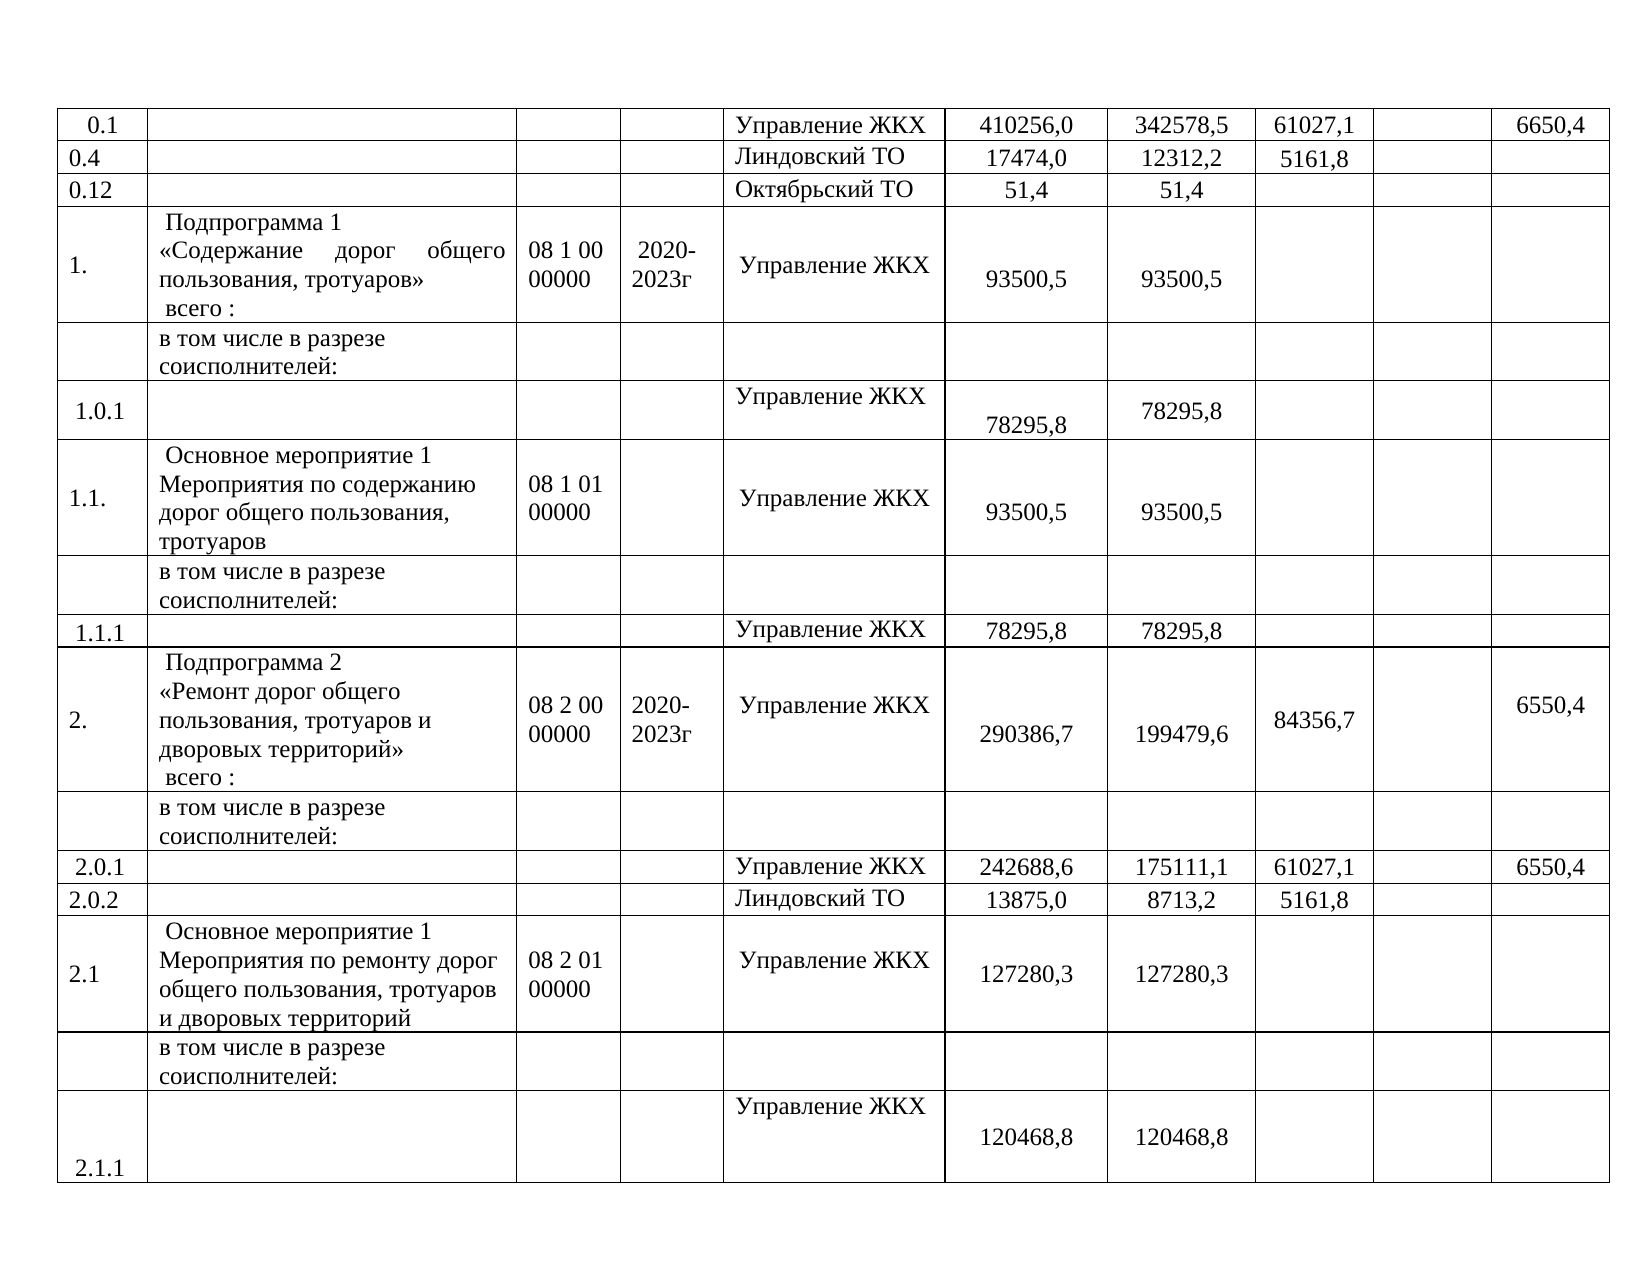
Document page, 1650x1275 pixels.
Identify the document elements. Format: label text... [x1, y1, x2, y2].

table_cell [1256, 381, 1373, 439]
table_cell [1492, 1091, 1609, 1182]
table_cell [946, 323, 1107, 380]
table_cell 0.12 [58, 174, 147, 206]
table_cell [621, 792, 723, 850]
table_cell [1492, 916, 1609, 1031]
table_cell [517, 851, 620, 882]
table_cell [1492, 884, 1609, 915]
table_cell [946, 792, 1107, 850]
table_cell 1. [58, 207, 147, 322]
table_cell 08 2 01 00000 [517, 916, 620, 1031]
table_cell 78295,8 [946, 381, 1107, 439]
table_cell [1492, 323, 1609, 380]
table_cell Октябрьский ТО [724, 174, 944, 206]
table_cell [1374, 851, 1491, 882]
table_cell [1256, 792, 1373, 850]
table_cell 2.0.2 [58, 884, 147, 915]
table_cell [621, 141, 723, 173]
table_cell 78295,8 [1108, 381, 1255, 439]
table_cell [517, 381, 620, 439]
table_cell 08 1 00 00000 [517, 207, 620, 322]
table_cell [517, 141, 620, 173]
table_cell [1492, 792, 1609, 850]
table_cell 12312,2 [1108, 141, 1255, 173]
table_cell 51,4 [1108, 174, 1255, 206]
table_cell Управление ЖКХ [724, 109, 944, 140]
table_cell [621, 174, 723, 206]
table_cell [621, 1033, 723, 1090]
table_cell 2.0.1 [58, 851, 147, 882]
table_cell [1492, 440, 1609, 555]
table_cell [148, 381, 516, 439]
table_cell 2.1 [58, 916, 147, 1031]
table_cell Управление ЖКХ [724, 916, 944, 1031]
table_cell [1374, 207, 1491, 322]
table_cell 120468,8 [1108, 1091, 1255, 1182]
table_cell [1492, 207, 1609, 322]
table_cell 5161,8 [1256, 141, 1373, 173]
table_cell [1256, 440, 1373, 555]
table_cell [517, 556, 620, 613]
table_cell [1108, 323, 1255, 380]
table_cell Линдовский ТО [724, 141, 944, 173]
table_cell [1492, 1033, 1609, 1090]
table_cell [517, 615, 620, 646]
table_cell 1.0.1 [58, 381, 147, 439]
table_cell [1374, 174, 1491, 206]
table_cell в том числе в разрезе соисполнителей: [148, 556, 516, 613]
table_cell [58, 1033, 147, 1090]
table_cell [621, 109, 723, 140]
table_cell [621, 615, 723, 646]
table_cell 1.1.1 [58, 615, 147, 646]
table_cell [1374, 792, 1491, 850]
table_cell 5161,8 [1256, 884, 1373, 915]
table_cell 175111,1 [1108, 851, 1255, 882]
table_cell [1492, 615, 1609, 646]
table_cell [1492, 556, 1609, 613]
table_cell [1374, 440, 1491, 555]
table_cell Управление ЖКХ [724, 207, 944, 322]
table_cell Подпрограмма 1 «Содержание дорог общего пользования, тротуаров» всего : [148, 207, 516, 322]
table_cell [1374, 556, 1491, 613]
table_cell [621, 381, 723, 439]
table_cell [517, 323, 620, 380]
table_cell Основное мероприятие 1 Мероприятия по содержанию дорог общего пользования, тротуаров [148, 440, 516, 555]
table_cell 410256,0 [946, 109, 1107, 140]
table_cell [1374, 323, 1491, 380]
table_cell [1256, 556, 1373, 613]
table_cell [724, 323, 944, 380]
table_cell 08 2 00 00000 [517, 648, 620, 791]
table_cell Подпрограмма 2 «Ремонт дорог общего пользования, тротуаров и дворовых территорий» всего : [148, 648, 516, 791]
table_cell [1256, 323, 1373, 380]
table_cell [1374, 141, 1491, 173]
table_cell 242688,6 [946, 851, 1107, 882]
table_cell [148, 851, 516, 882]
table_cell 2. [58, 648, 147, 791]
table_cell [621, 440, 723, 555]
table_cell [148, 884, 516, 915]
table_cell [1374, 1033, 1491, 1090]
table_cell Управление ЖКХ [724, 851, 944, 882]
table_cell 120468,8 [946, 1091, 1107, 1182]
table_cell [1374, 381, 1491, 439]
table_cell 0.4 [58, 141, 147, 173]
table_cell [517, 174, 620, 206]
table_cell [1492, 141, 1609, 173]
table_cell [1256, 1033, 1373, 1090]
table_cell [724, 556, 944, 613]
table_cell 78295,8 [946, 615, 1107, 646]
table_cell 0.1 [58, 109, 147, 140]
table_cell [621, 1091, 723, 1182]
table_cell [58, 556, 147, 613]
table_cell 17474,0 [946, 141, 1107, 173]
table_cell [148, 141, 516, 173]
table_cell Управление ЖКХ [724, 648, 944, 791]
table_cell [946, 1033, 1107, 1090]
table_cell [1108, 792, 1255, 850]
table_cell [621, 916, 723, 1031]
table_cell [517, 792, 620, 850]
table_cell [517, 1033, 620, 1090]
table_cell 6550,4 [1492, 851, 1609, 882]
table_cell [621, 884, 723, 915]
table_cell [1108, 1033, 1255, 1090]
table_cell 51,4 [946, 174, 1107, 206]
table_cell 290386,7 [946, 648, 1107, 791]
table_cell 61027,1 [1256, 851, 1373, 882]
table_cell Управление ЖКХ [724, 1091, 944, 1182]
table_cell [1492, 381, 1609, 439]
table_cell 127280,3 [946, 916, 1107, 1031]
table_cell 2020-2023г [621, 207, 723, 322]
table_cell 93500,5 [946, 207, 1107, 322]
table_cell 08 1 01 00000 [517, 440, 620, 555]
table_cell 342578,5 [1108, 109, 1255, 140]
table_cell в том числе в разрезе соисполнителей: [148, 323, 516, 380]
table_cell [1256, 615, 1373, 646]
table_cell [58, 792, 147, 850]
table_cell 199479,6 [1108, 648, 1255, 791]
table_cell 1.1. [58, 440, 147, 555]
table_cell [517, 884, 620, 915]
table_cell [148, 174, 516, 206]
table_cell [148, 1091, 516, 1182]
table_cell [58, 323, 147, 380]
table_cell [148, 615, 516, 646]
table_cell 93500,5 [1108, 207, 1255, 322]
table_cell Управление ЖКХ [724, 440, 944, 555]
table_cell [517, 109, 620, 140]
table_cell [517, 1091, 620, 1182]
table_cell Управление ЖКХ [724, 615, 944, 646]
table_cell [724, 1033, 944, 1090]
table_cell 61027,1 [1256, 109, 1373, 140]
table_cell [621, 851, 723, 882]
table_cell [1374, 1091, 1491, 1182]
table_cell Управление ЖКХ [724, 381, 944, 439]
table_cell [1256, 174, 1373, 206]
table_cell [621, 556, 723, 613]
table_cell 13875,0 [946, 884, 1107, 915]
table_cell 6650,4 [1492, 109, 1609, 140]
table_cell Линдовский ТО [724, 884, 944, 915]
table_cell 127280,3 [1108, 916, 1255, 1031]
table_cell [1256, 207, 1373, 322]
table_cell [724, 792, 944, 850]
table_cell в том числе в разрезе соисполнителей: [148, 792, 516, 850]
table_cell [1256, 1091, 1373, 1182]
table_cell 84356,7 [1256, 648, 1373, 791]
table_cell 8713,2 [1108, 884, 1255, 915]
table_cell 6550,4 [1492, 648, 1609, 791]
table_cell 93500,5 [1108, 440, 1255, 555]
table_cell 78295,8 [1108, 615, 1255, 646]
table_cell [1374, 109, 1491, 140]
table_cell [1374, 648, 1491, 791]
table_cell [148, 109, 516, 140]
table_cell [1374, 916, 1491, 1031]
table_cell [621, 323, 723, 380]
table_cell [1108, 556, 1255, 613]
table_cell 93500,5 [946, 440, 1107, 555]
table_cell [1374, 615, 1491, 646]
table_cell 2.1.1 [58, 1091, 147, 1182]
table_cell 2020-2023г [621, 648, 723, 791]
table_cell [1374, 884, 1491, 915]
table_cell в том числе в разрезе соисполнителей: [148, 1033, 516, 1090]
table_cell [1256, 916, 1373, 1031]
table_cell [946, 556, 1107, 613]
table_cell Основное мероприятие 1 Мероприятия по ремонту дорог общего пользования, тротуаров и дворовых территорий [148, 916, 516, 1031]
table_cell [1492, 174, 1609, 206]
